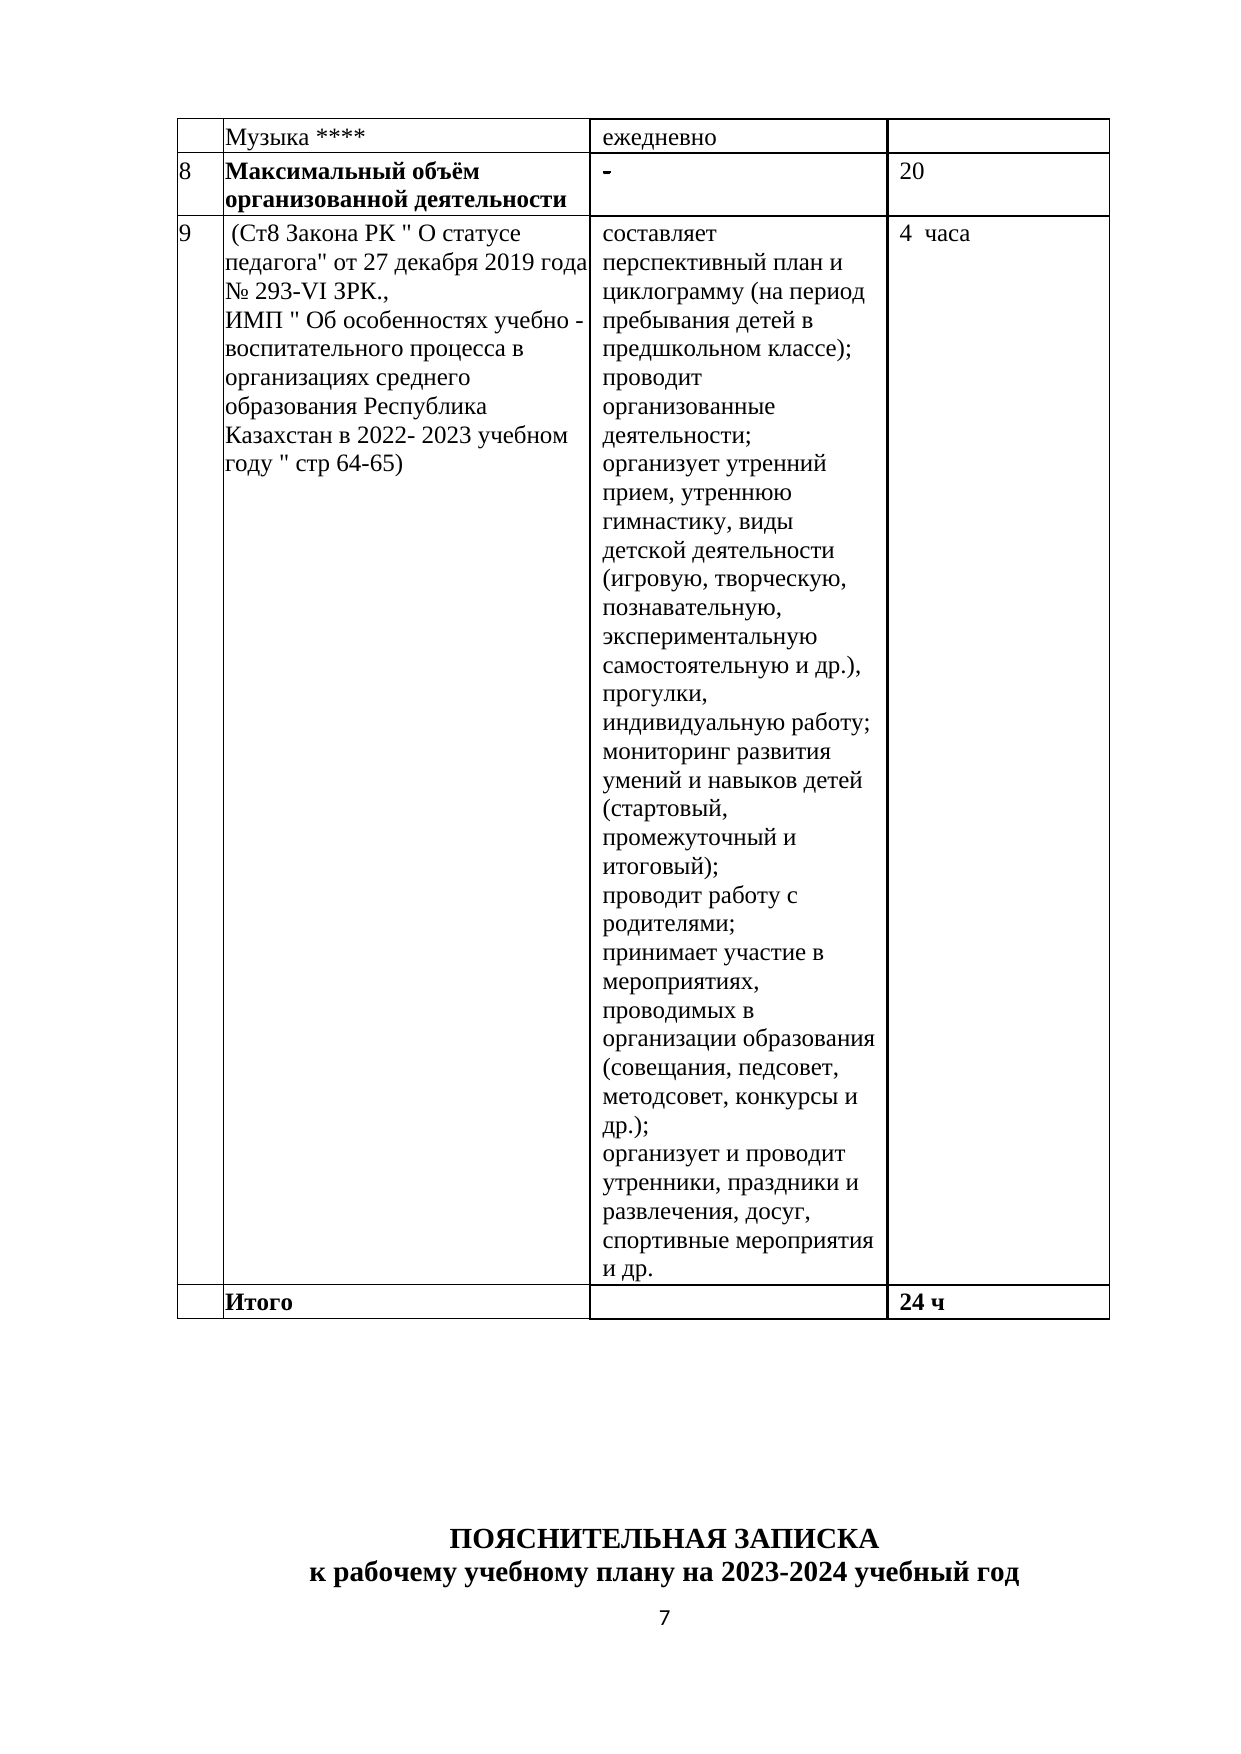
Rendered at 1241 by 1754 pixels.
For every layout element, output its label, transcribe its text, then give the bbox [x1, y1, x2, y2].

table_cell 8 [178, 153, 223, 215]
table_cell Музыка **** [224, 119, 589, 152]
text к рабочему учебному плану на 2023-2024 учебный год [177, 1554, 1152, 1588]
table_cell 9 [178, 216, 223, 1284]
table_cell ежедневно [591, 120, 886, 152]
table_cell 7 [178, 119, 223, 152]
table_cell - [591, 154, 886, 215]
table_cell Максимальный объём организованной деятельности [224, 153, 589, 215]
text ПОЯСНИТЕЛЬНАЯ ЗАПИСКА [177, 1521, 1152, 1554]
table_cell cоставляет перспективный план и циклограмму (на период пребывания детей в предшкольном классе); проводит организованные деятельности; организует утренний прием, утреннюю гимнастику, виды детской деятельности (игровую, творческую, познавательную, экспериментальную самостоятельную и др.), прогулки, индивидуальную работу; мониторинг развития умений и навыков детей (стартовый, промежуточный и итоговый); проводит работу с родителями; принимает участие в мероприятиях, проводимых в организации образования (совещания, педсовет, методсовет, конкурсы и др.); организует и проводит утренники, праздники и развлечения, досуг, спортивные мероприятия и др. [591, 217, 886, 1284]
table_cell [591, 1286, 886, 1318]
table_cell (Ст8 Закона РК " О статусе педагога" от 27 декабря 2019 года № 293-VІ ЗРК., ИМП " Об особенностях учебно -воспитательного процесса в организациях среднего образования Республика Казахстан в 2022- 2023 учебном году " стр 64-65) [224, 216, 589, 1284]
table_cell Итого [224, 1285, 589, 1318]
table_cell [889, 120, 1109, 152]
table_cell 24 ч [889, 1286, 1109, 1318]
table_cell 20 [889, 154, 1109, 215]
table_cell 4 часа [889, 217, 1109, 1284]
table_cell [178, 1285, 223, 1318]
